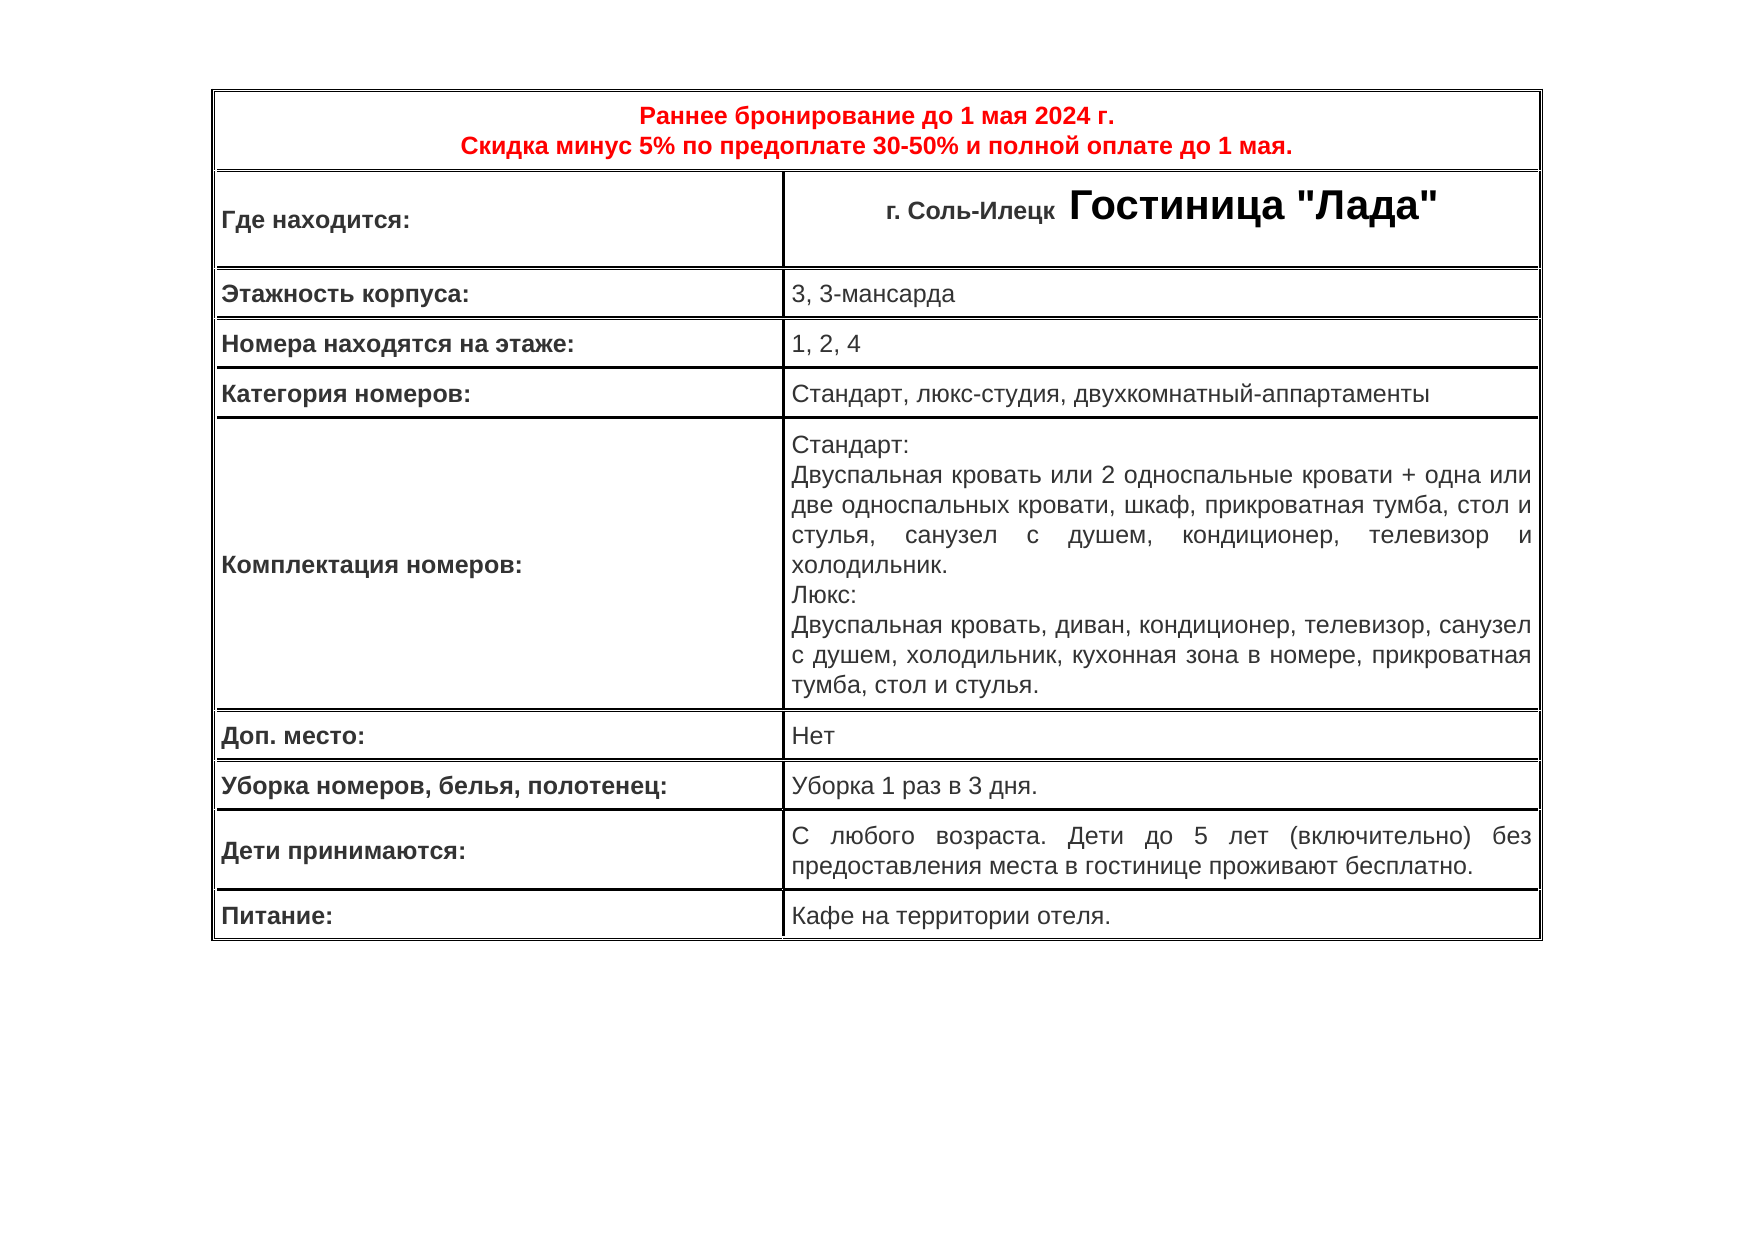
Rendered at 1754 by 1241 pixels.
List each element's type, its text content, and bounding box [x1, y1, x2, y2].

table_cell Питание: [213, 888, 783, 938]
table_cell Где находится: [215, 169, 782, 266]
table_cell Доп. место: [215, 708, 782, 758]
table_cell Кафе на территории отеля. [783, 888, 1541, 938]
table_cell Уборка 1 раз в 3 дня. [785, 758, 1540, 808]
table_cell С любого возраста. Дети до 5 лет (включительно) без предоставления места в гостинице проживают бесплатно. [785, 808, 1541, 888]
table_cell Категория номеров: [215, 366, 782, 416]
table_cell г. Соль-Илецк Гостиница "Лада" [785, 169, 1540, 266]
table_cell 3, 3-мансарда [785, 266, 1540, 316]
table_header Раннее бронирование до 1 мая 2024 г. Скидка минус 5% по предоплате 30-50% и полной оплате до 1 мая. [215, 92, 1539, 168]
table_cell Дети принимаются: [213, 808, 782, 888]
table_cell Стандарт: Двуспальная кровать или 2 односпальные кровати + одна или две односпальных кровати, шкаф, прикроватная тумба, стол и стулья, санузел с душем, кондиционер, телевизор и холодильник. Люкс: Двуспальная кровать, диван, кондиционер, телевизор, санузел с душем, холодильник, кухонная зона в номере, прикроватная тумба, стол и стулья. [785, 416, 1539, 708]
table_cell Комплектация номеров: [215, 416, 782, 708]
table_cell Уборка номеров, белья, полотенец: [215, 758, 782, 808]
table_cell Стандарт, люкс-студия, двухкомнатный-аппартаменты [785, 366, 1539, 416]
table_cell Номера находятся на этаже: [215, 316, 782, 366]
table_cell 1, 2, 4 [785, 316, 1540, 366]
table_cell Этажность корпуса: [215, 266, 782, 316]
table_cell Нет [785, 708, 1540, 758]
